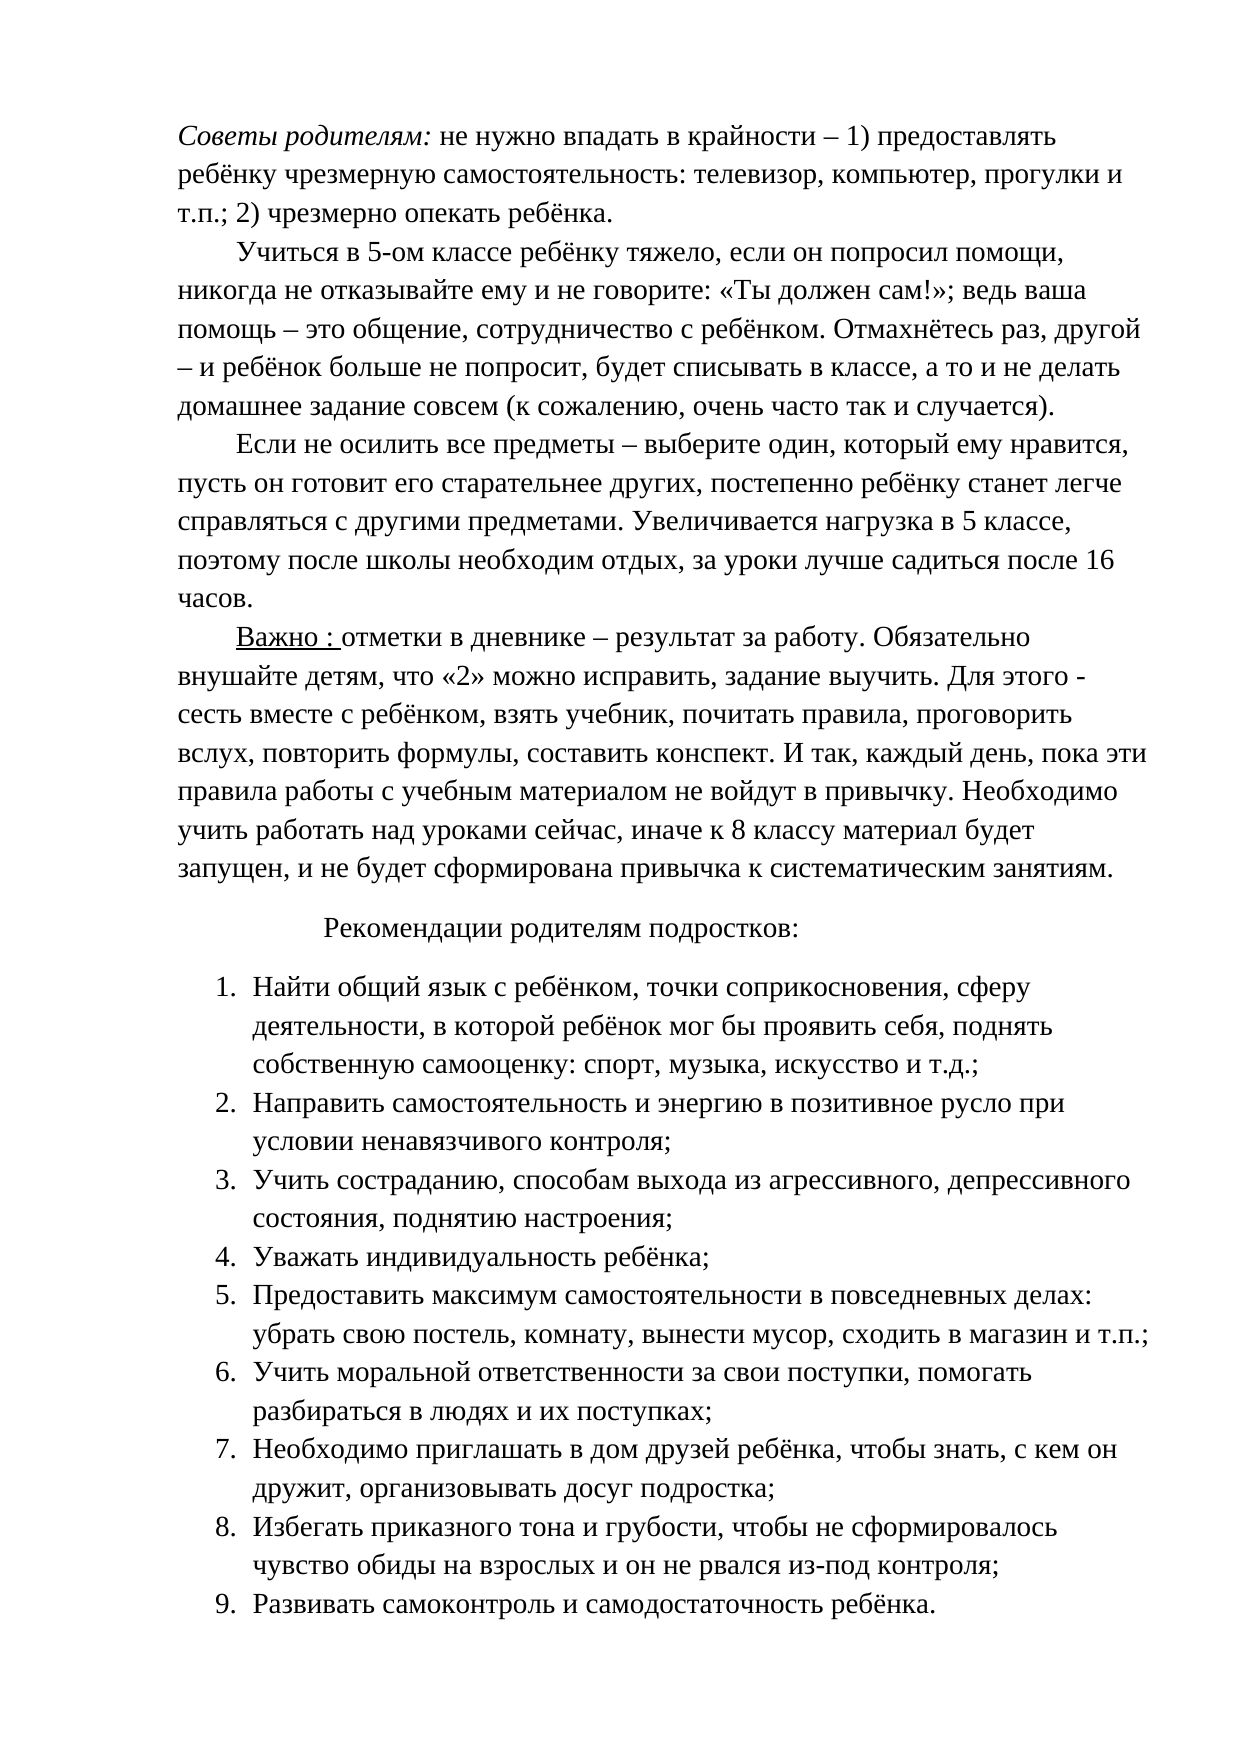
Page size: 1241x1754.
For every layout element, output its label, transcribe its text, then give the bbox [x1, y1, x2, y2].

list Развивать самоконтроль и самодостаточность ребёнка. [215, 1586, 1152, 1619]
list Предоставить максимум самостоятельности в повседневных делах: убрать свою постель, комнату, вынести мусор, сходить в магазин и т.п.; [215, 1277, 1152, 1349]
text Если не осилить все предметы – выберите один, который ему нравится, пусть он готовит его старательнее других, постепенно ребёнку станет легче справляться с другими предметами. Увеличивается нагрузка в 5 классе, поэтому после школы необходим отдых, за уроки лучше садиться после 16 часов. [177, 426, 1152, 614]
text Советы родителям: не нужно впадать в крайности – 1) предоставлять ребёнку чрезмерную самостоятельность: телевизор, компьютер, прогулки и т.п.; 2) чрезмерно опекать ребёнка. [177, 118, 1152, 229]
text Учиться в 5-ом классе ребёнку тяжело, если он попросил помощи, никогда не отказывайте ему и не говорите: «Ты должен сам!»; ведь ваша помощь – это общение, сотрудничество с ребёнком. Отмахнётесь раз, другой – и ребёнок больше не попросит, будет списывать в классе, а то и не делать домашнее задание совсем (к сожалению, очень часто так и случается). [177, 234, 1152, 421]
list Учить моральной ответственности за свои поступки, помогать разбираться в людях и их поступках; [215, 1354, 1152, 1427]
list Избегать приказного тона и грубости, чтобы не сформировалось чувство обиды на взрослых и он не рвался из-под контроля; [215, 1509, 1152, 1581]
list Уважать индивидуальность ребёнка; [215, 1239, 1152, 1272]
list Учить состраданию, способам выхода из агрессивного, депрессивного состояния, поднятию настроения; [215, 1162, 1152, 1234]
list Направить самостоятельность и энергию в позитивное русло при условии ненавязчивого контроля; [215, 1085, 1152, 1157]
text Рекомендации родителям подростков: [177, 910, 1152, 943]
list Необходимо приглашать в дом друзей ребёнка, чтобы знать, с кем он дружит, организовывать досуг подростка; [215, 1432, 1152, 1504]
text Важно : отметки в дневнике – результат за работу. Обязательно внушайте детям, что «2» можно исправить, задание выучить. Для этого - сесть вместе с ребёнком, взять учебник, почитать правила, проговорить вслух, повторить формулы, составить конспект. И так, каждый день, пока эти правила работы с учебным материалом не войдут в привычку. Необходимо учить работать над уроками сейчас, иначе к 8 классу материал будет запущен, и не будет сформирована привычка к систематическим занятиям. [177, 619, 1152, 884]
list Найти общий язык с ребёнком, точки соприкосновения, сферу деятельности, в которой ребёнок мог бы проявить себя, поднять собственную самооценку: спорт, музыка, искусство и т.д.; [215, 969, 1152, 1080]
